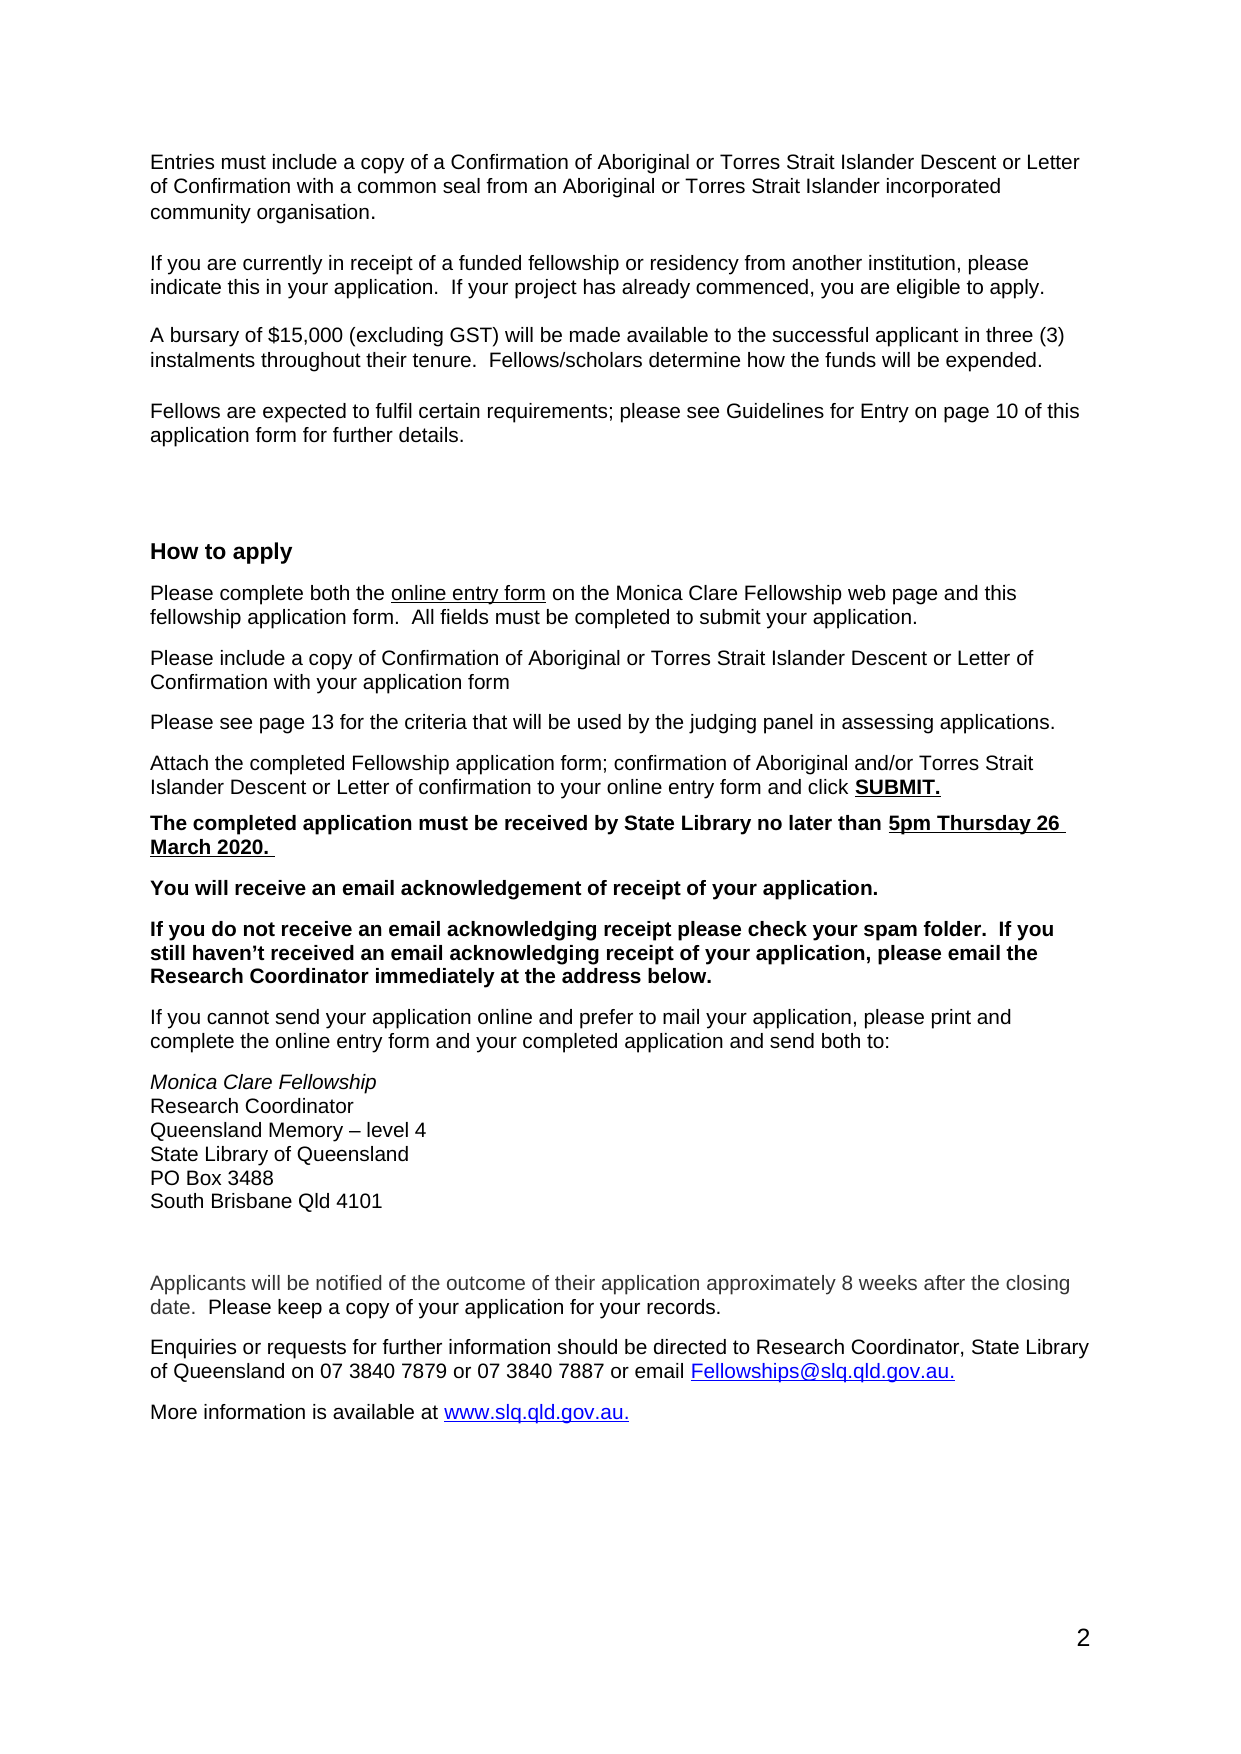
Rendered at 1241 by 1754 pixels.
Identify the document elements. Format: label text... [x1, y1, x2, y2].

text Entries must include a copy of a Confirmation of Aboriginal or Torres Strait Islander Descent or Letter of Confirmation with a common seal from an Aboriginal or Torres Strait Islander incorporated community organisation. [150, 150, 1090, 224]
text You will receive an email acknowledgement of receipt of your application. [150, 876, 1090, 900]
text The completed application must be received by State Library no later than 5pm Thursday 26 March 2020. [150, 811, 1090, 859]
text How to apply [150, 538, 1090, 564]
text Attach the completed Fellowship application form; confirmation of Aboriginal and/or Torres Strait Islander Descent or Letter of confirmation to your online entry form and click SUBMIT. [150, 751, 1090, 799]
text If you cannot send your application online and prefer to mail your application, please print and complete the online entry form and your completed application and send both to: [150, 1005, 1090, 1053]
text Enquiries or requests for further information should be directed to Research Coordinator, State Library of Queensland on 07 3840 7879 or 07 3840 7887 or email Fellowships@slq.qld.gov.au. [150, 1335, 1090, 1383]
text A bursary of $15,000 (excluding GST) will be made available to the successful applicant in three (3) instalments throughout their tenure. Fellows/scholars determine how the funds will be expended. [150, 322, 1090, 373]
text More information is available at www.slq.qld.gov.au. [150, 1400, 1090, 1424]
text Applicants will be notified of the outcome of their application approximately 8 weeks after the closing date. Please keep a copy of your application for your records. [150, 1271, 1090, 1318]
text Please include a copy of Confirmation of Aboriginal or Torres Strait Islander Descent or Letter of Confirmation with your application form [150, 646, 1090, 693]
text If you are currently in receipt of a funded fellowship or residency from another institution, please indicate this in your application. If your project has already commenced, you are eligible to apply. [150, 251, 1090, 298]
text Monica Clare Fellowship Research Coordinator Queensland Memory – level 4 State Library of Queensland PO Box 3488 South Brisbane Qld 4101 [150, 1069, 1090, 1213]
text Fellows are expected to fulfil certain requirements; please see Guidelines for Entry on page 10 of this application form for further details. [150, 399, 1090, 447]
text If you do not receive an email acknowledging receipt please check your spam folder. If you still haven’t received an email acknowledging receipt of your application, please email the Research Coordinator immediately at the address below. [150, 916, 1090, 988]
text Please complete both the online entry form on the Monica Clare Fellowship web page and this fellowship application form. All fields must be completed to submit your application. [150, 581, 1090, 629]
text Please see page 13 for the criteria that will be used by the judging panel in assessing applications. [150, 710, 1090, 734]
